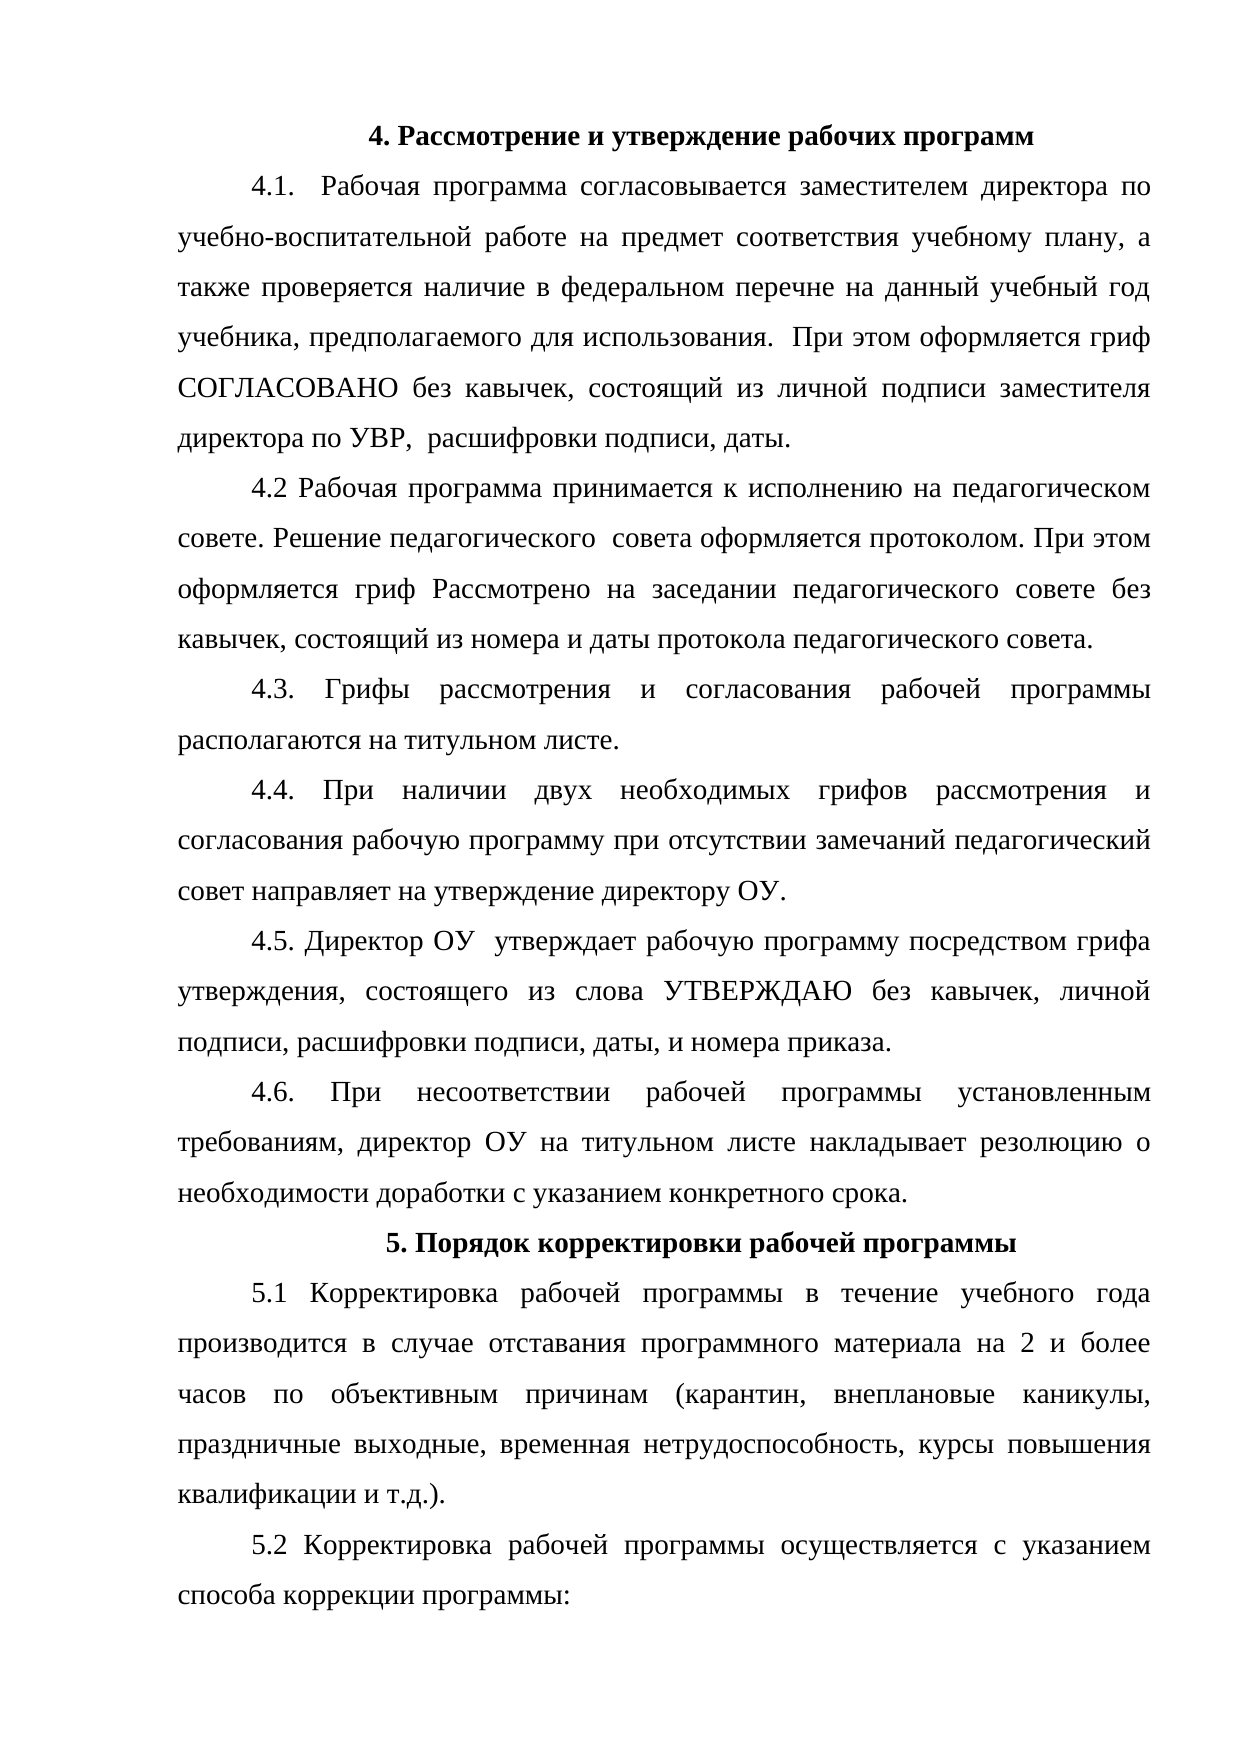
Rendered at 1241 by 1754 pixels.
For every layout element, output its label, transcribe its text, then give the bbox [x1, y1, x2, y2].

text 4. Рассмотрение и утверждение рабочих программ [177, 118, 1152, 152]
text 4.6. При несоответствии рабочей программы установленным требованиям, директор ОУ на титульном листе накладывает резолюцию о необходимости доработки с указанием конкретного срока. [177, 1074, 1152, 1208]
text 4.4. При наличии двух необходимых грифов рассмотрения и согласования рабочую программу при отсутствии замечаний педагогический совет направляет на утверждение директору ОУ. [177, 772, 1152, 906]
text 5. Порядок корректировки рабочей программы [177, 1225, 1152, 1258]
text 4.2 Рабочая программа принимается к исполнению на педагогическом совете. Решение педагогического совета оформляется протоколом. При этом оформляется гриф Рассмотрено на заседании педагогического совете без кавычек, состоящий из номера и даты протокола педагогического совета. [177, 470, 1152, 655]
text 4.3. Грифы рассмотрения и согласования рабочей программы располагаются на титульном листе. [177, 672, 1152, 755]
text 4.1. Рабочая программа согласовывается заместителем директора по учебно-воспитательной работе на предмет соответствия учебному плану, а также проверяется наличие в федеральном перечне на данный учебный год учебника, предполагаемого для использования. При этом оформляется гриф СОГЛАСОВАНО без кавычек, состоящий из личной подписи заместителя директора по УВР, расшифровки подписи, даты. [177, 168, 1152, 453]
text 5.1 Корректировка рабочей программы в течение учебного года производится в случае отставания программного материала на 2 и более часов по объективным причинам (карантин, внеплановые каникулы, праздничные выходные, временная нетрудоспособность, курсы повышения квалификации и т.д.). [177, 1275, 1152, 1510]
text 5.2 Корректировка рабочей программы осуществляется с указанием способа коррекции программы: [177, 1527, 1152, 1611]
text 4.5. Директор ОУ утверждает рабочую программу посредством грифа утверждения, состоящего из слова УТВЕРЖДАЮ без кавычек, личной подписи, расшифровки подписи, даты, и номера приказа. [177, 923, 1152, 1057]
